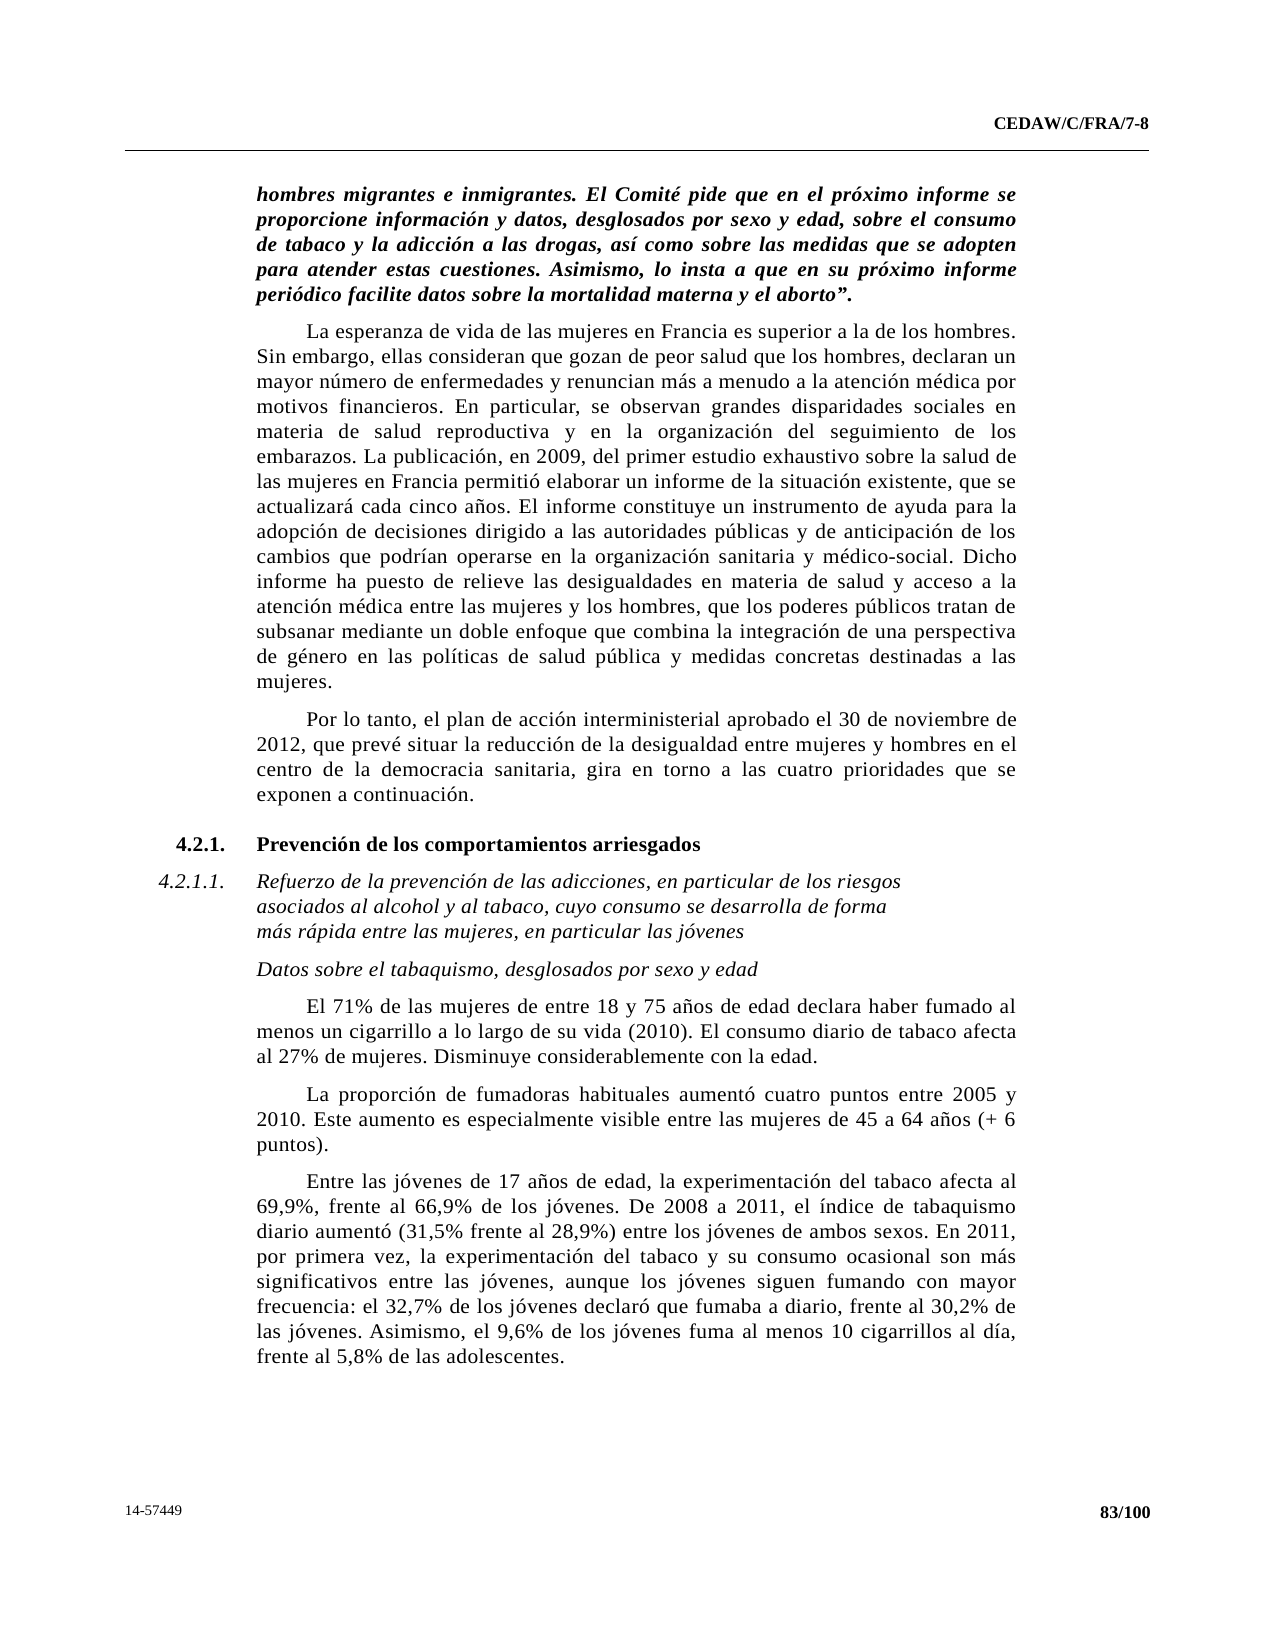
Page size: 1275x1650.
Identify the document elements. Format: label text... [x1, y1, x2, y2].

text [256, 181, 1018, 306]
text El 71% de las mujeres de entre 18 y 75 años de edad declara haber fumado al menos un cigarrillo a lo largo de su vida (2010). El consumo diario de tabaco afecta al 27% de mujeres. Disminuye considerablemente con la edad. [256, 994, 1018, 1069]
text 4.2.1. Prevención de los comportamientos arriesgados [124, 831, 1019, 856]
text Entre las jóvenes de 17 años de edad, la experimentación del tabaco afecta al 69,9%, frente al 66,9% de los jóvenes. De 2008 a 2011, el índice de tabaquismo diario aumentó (31,5% frente al 28,9%) entre los jóvenes de ambos sexos. En 2011, por primera vez, la experimentación del tabaco y su consumo ocasional son más significativos entre las jóvenes, aunque los jóvenes siguen fumando con mayor frecuencia: el 32,7% de los jóvenes declaró que fumaba a diario, frente al 30,2% de las jóvenes. Asimismo, el 9,6% de los jóvenes fuma al menos 10 cigarrillos al día, frente al 5,8% de las adolescentes. [256, 1169, 1018, 1369]
text Por lo tanto, el plan de acción interministerial aprobado el 30 de noviembre de 2012, que prevé situar la reducción de la desigualdad entre mujeres y hombres en el centro de la democracia sanitaria, gira en torno a las cuatro prioridades que se exponen a continuación. [256, 706, 1018, 806]
text La proporción de fumadoras habituales aumentó cuatro puntos entre 2005 y 2010. Este aumento es especialmente visible entre las mujeres de 45 a 64 años (+ 6 puntos). [256, 1081, 1018, 1156]
text La esperanza de vida de las mujeres en Francia es superior a la de los hombres. Sin embargo, ellas consideran que gozan de peor salud que los hombres, declaran un mayor número de enfermedades y renuncian más a menudo a la atención médica por motivos financieros. En particular, se observan grandes disparidades sociales en materia de salud reproductiva y en la organización del seguimiento de los embarazos. La publicación, en 2009, del primer estudio exhaustivo sobre la salud de las mujeres en Francia permitió elaborar un informe de la situación existente, que se actualizará cada cinco años. El informe constituye un instrumento de ayuda para la adopción de decisiones dirigido a las autoridades públicas y de anticipación de los cambios que podrían operarse en la organización sanitaria y médico-social. Dicho informe ha puesto de relieve las desigualdades en materia de salud y acceso a la atención médica entre las mujeres y los hombres, que los poderes públicos tratan de subsanar mediante un doble enfoque que combina la integración de una perspectiva de género en las políticas de salud pública y medidas concretas destinadas a las mujeres. [256, 319, 1018, 694]
text Datos sobre el tabaquismo, desglosados por sexo y edad [124, 956, 1019, 981]
text 4.2.1.1. Refuerzo de la prevención de las adicciones, en particular de los riesgos asociados al alcohol y al tabaco, cuyo consumo se desarrolla de forma más rápida entre las mujeres, en particular las jóvenes [124, 869, 912, 944]
